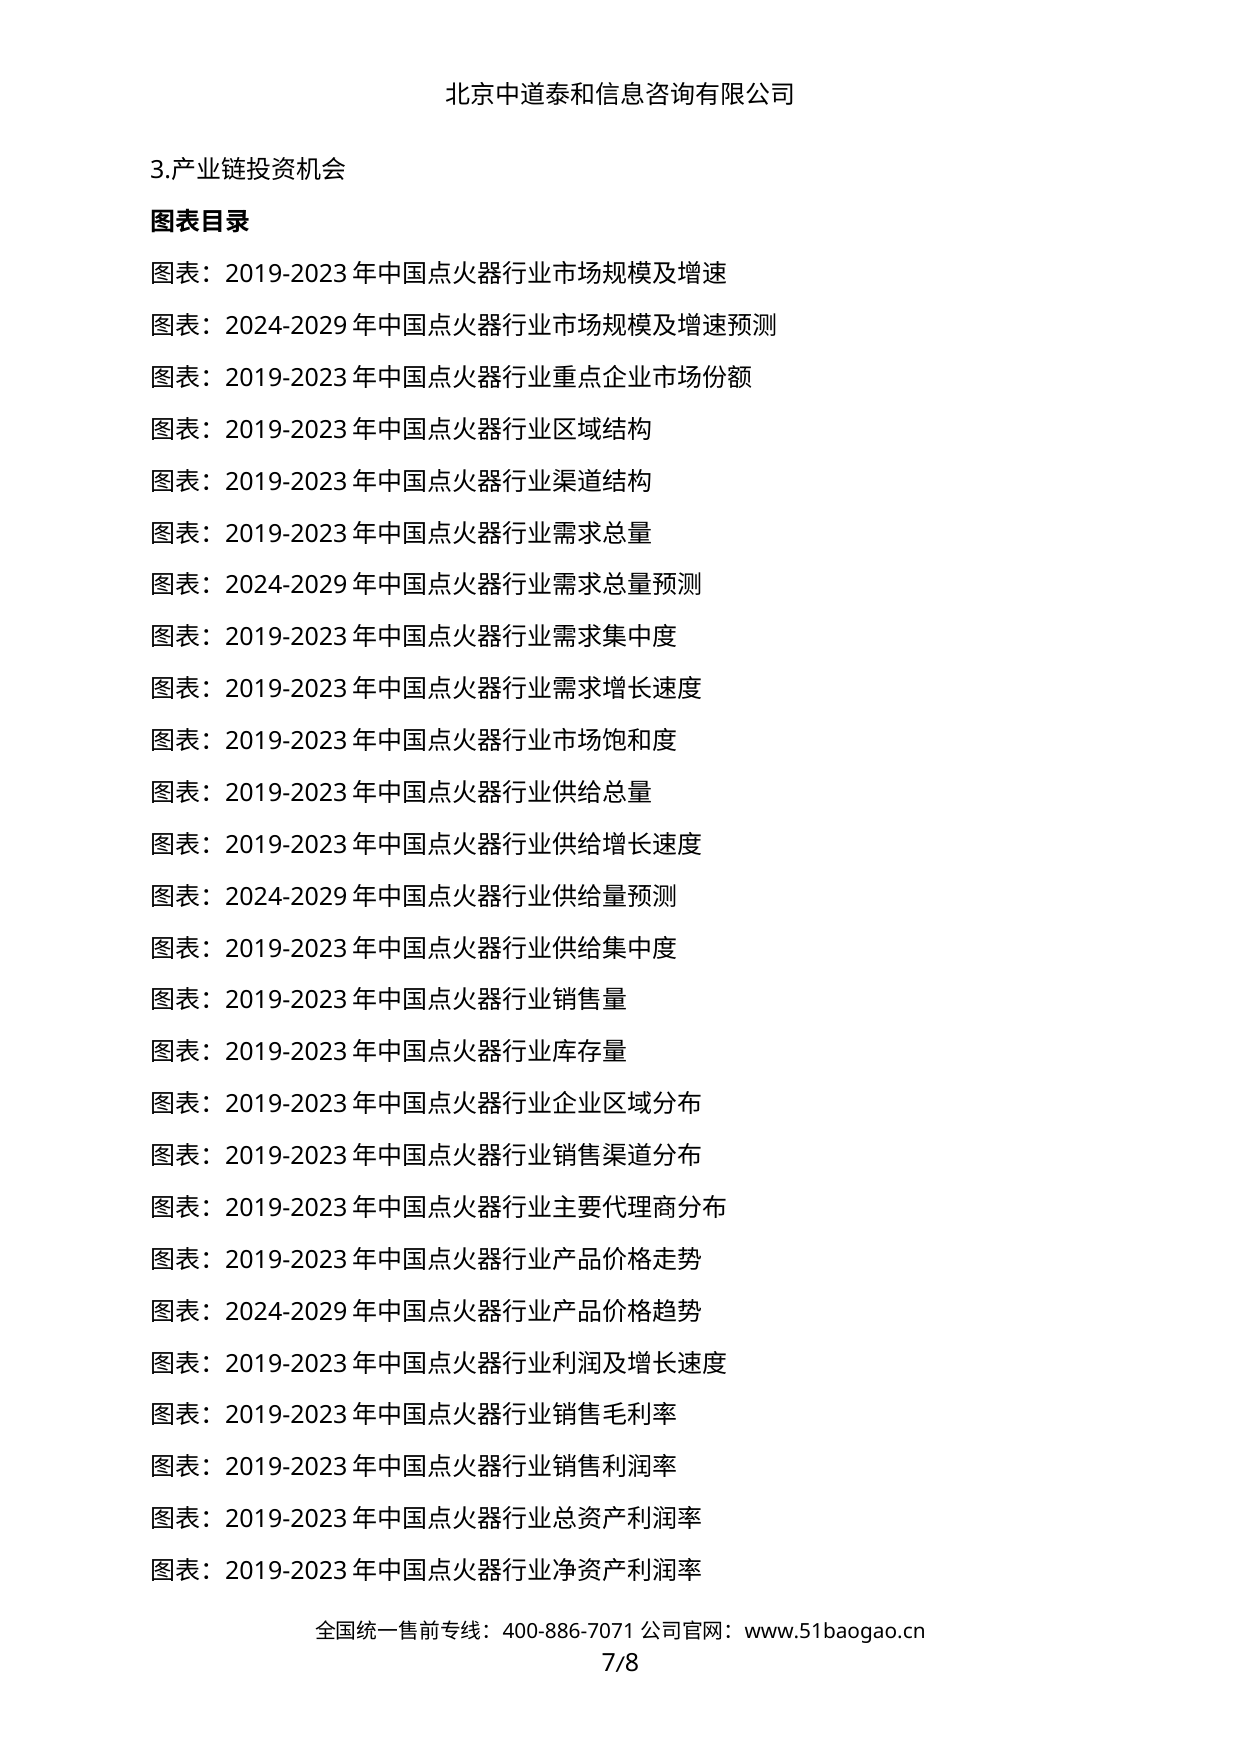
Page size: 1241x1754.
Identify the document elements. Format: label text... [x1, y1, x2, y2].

text 图表：2019-2023年中国点火器行业产品价格走势 [150, 1239, 1090, 1276]
text 图表：2019-2023年中国点火器行业利润及增长速度 [150, 1343, 1090, 1379]
text 图表：2019-2023年中国点火器行业库存量 [150, 1032, 1090, 1068]
text 图表：2024-2029年中国点火器行业市场规模及增速预测 [150, 306, 1090, 342]
text 图表：2019-2023年中国点火器行业销售毛利率 [150, 1395, 1090, 1431]
text 图表：2024-2029年中国点火器行业需求总量预测 [150, 565, 1090, 601]
text 图表：2019-2023年中国点火器行业企业区域分布 [150, 1084, 1090, 1120]
text 图表目录 [150, 202, 1090, 238]
text 图表：2019-2023年中国点火器行业需求增长速度 [150, 669, 1090, 705]
text 图表：2024-2029年中国点火器行业供给量预测 [150, 876, 1090, 912]
text 图表：2019-2023年中国点火器行业供给集中度 [150, 928, 1090, 964]
text 图表：2019-2023年中国点火器行业主要代理商分布 [150, 1187, 1090, 1224]
text 图表：2019-2023年中国点火器行业区域结构 [150, 409, 1090, 446]
text 图表：2019-2023年中国点火器行业销售渠道分布 [150, 1136, 1090, 1172]
text 图表：2019-2023年中国点火器行业市场饱和度 [150, 721, 1090, 757]
text 图表：2019-2023年中国点火器行业需求集中度 [150, 617, 1090, 653]
text 图表：2024-2029年中国点火器行业产品价格趋势 [150, 1291, 1090, 1327]
text 图表：2019-2023年中国点火器行业需求总量 [150, 513, 1090, 549]
text 图表：2019-2023年中国点火器行业销售利润率 [150, 1447, 1090, 1483]
text 图表：2019-2023年中国点火器行业总资产利润率 [150, 1499, 1090, 1535]
text 图表：2019-2023年中国点火器行业销售量 [150, 980, 1090, 1016]
text 图表：2019-2023年中国点火器行业重点企业市场份额 [150, 357, 1090, 394]
text 3.产业链投资机会 [150, 150, 1090, 186]
text 图表：2019-2023年中国点火器行业供给总量 [150, 772, 1090, 809]
text 图表：2019-2023年中国点火器行业净资产利润率 [150, 1551, 1090, 1587]
text 图表：2019-2023年中国点火器行业渠道结构 [150, 461, 1090, 497]
text 图表：2019-2023年中国点火器行业市场规模及增速 [150, 254, 1090, 290]
text 图表：2019-2023年中国点火器行业供给增长速度 [150, 824, 1090, 861]
